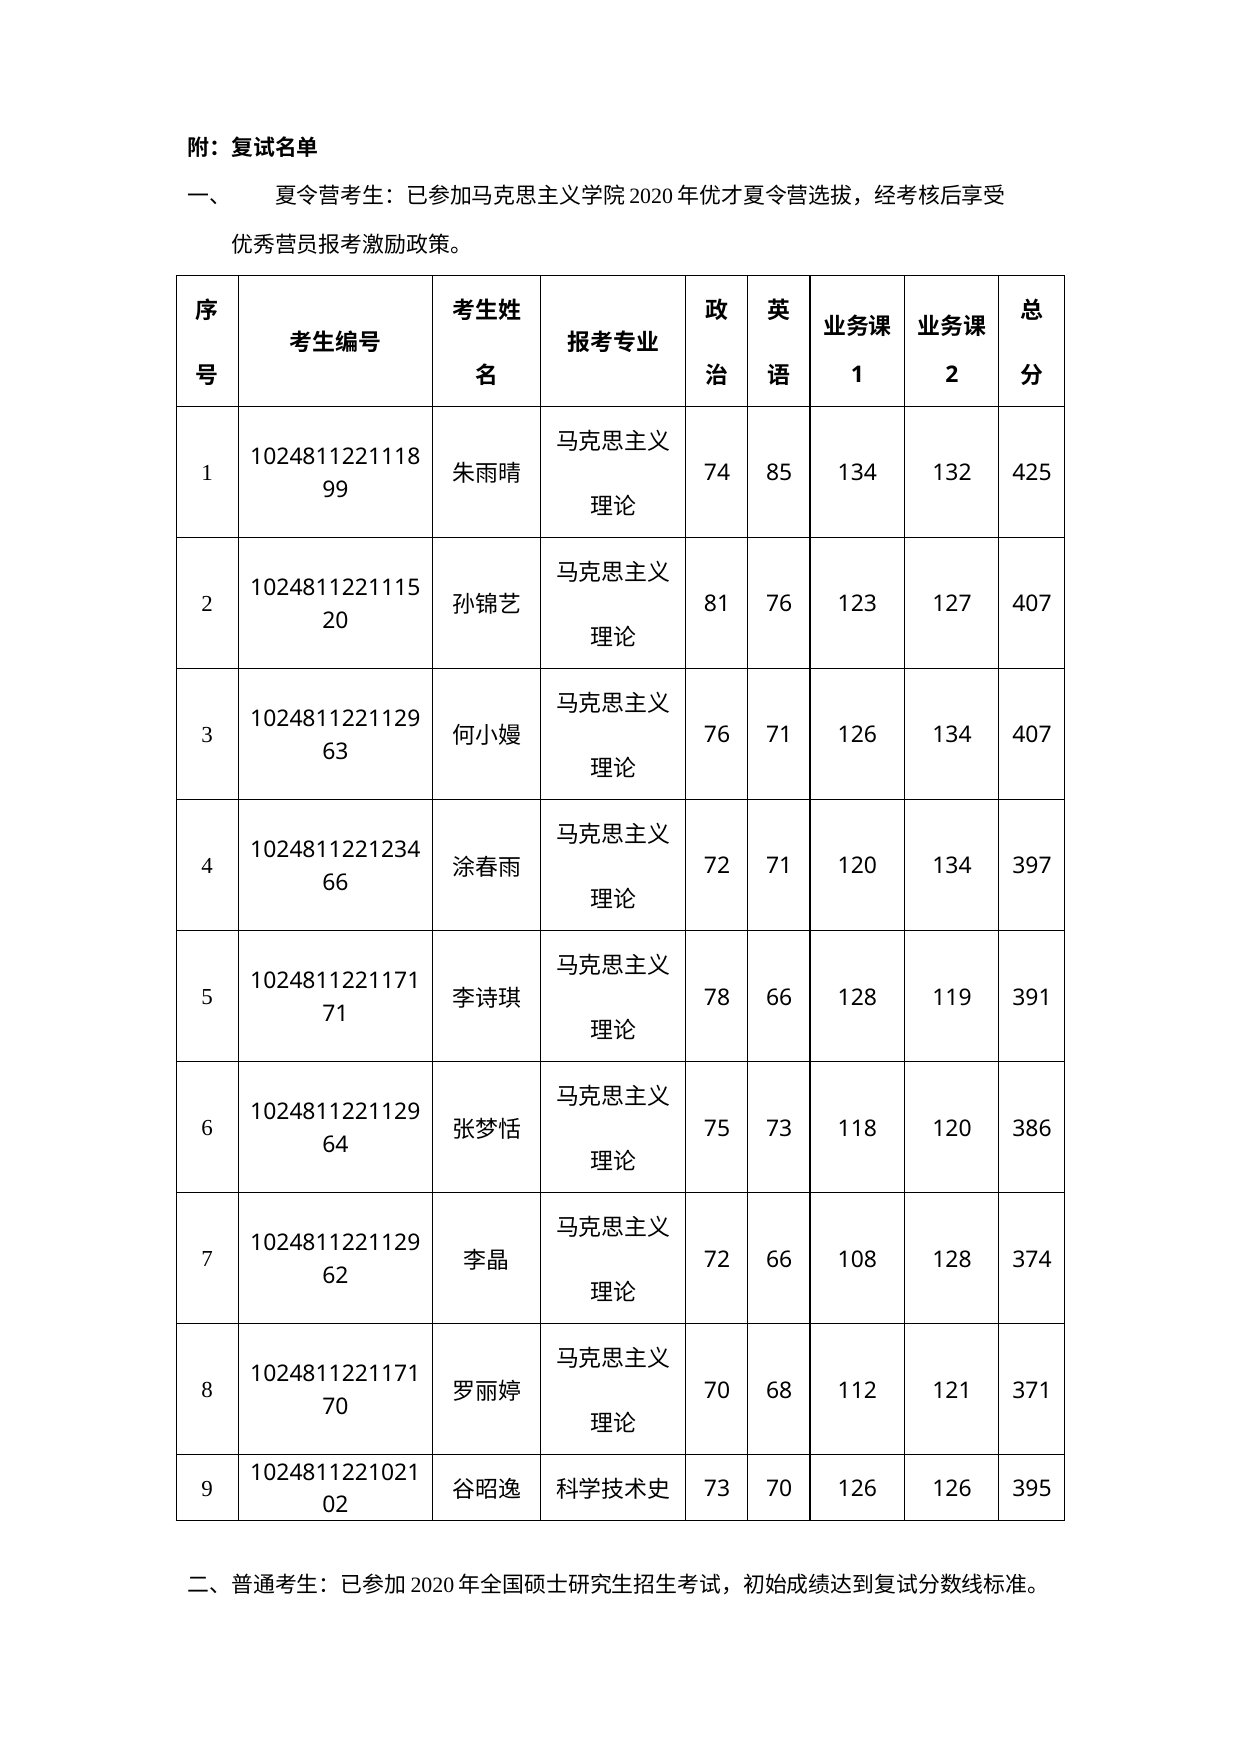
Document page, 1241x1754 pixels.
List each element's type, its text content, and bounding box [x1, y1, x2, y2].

table_cell 102481122111899 [239, 407, 432, 537]
table_cell 102481122112962 [239, 1193, 432, 1323]
table_cell 134 [905, 800, 998, 930]
table_cell 108 [811, 1193, 904, 1323]
table_cell 112 [811, 1324, 904, 1454]
table_cell 123 [811, 538, 904, 668]
table_cell 马克思主义理论 [541, 1324, 685, 1454]
table_cell 119 [905, 931, 998, 1061]
table_cell 128 [811, 931, 904, 1061]
table_cell 102481122111520 [239, 538, 432, 668]
table_header 业务课2 [905, 276, 998, 406]
table_cell 126 [905, 1455, 998, 1520]
table_cell 4 [177, 800, 238, 930]
table_cell 73 [748, 1062, 809, 1192]
table_cell 71 [748, 800, 809, 930]
table_header 业务课1 [811, 276, 904, 406]
table_cell 76 [748, 538, 809, 668]
table_cell 5 [177, 931, 238, 1061]
table_cell 何小嫚 [433, 669, 540, 799]
table_cell 371 [999, 1324, 1064, 1454]
table_header 英语 [748, 276, 809, 406]
table_cell 8 [177, 1324, 238, 1454]
table_cell 391 [999, 931, 1064, 1061]
table_cell 72 [686, 800, 747, 930]
table_cell 科学技术史 [541, 1455, 685, 1520]
table_cell 马克思主义理论 [541, 538, 685, 668]
table_cell 68 [748, 1324, 809, 1454]
table_cell 马克思主义理论 [541, 931, 685, 1061]
table_cell 71 [748, 669, 809, 799]
table_cell 66 [748, 1193, 809, 1323]
table_header 政治 [686, 276, 747, 406]
table_cell 102481122102102 [239, 1455, 432, 1520]
table_cell 425 [999, 407, 1064, 537]
table_cell 134 [811, 407, 904, 537]
table_cell 85 [748, 407, 809, 537]
table_cell 132 [905, 407, 998, 537]
table_cell 马克思主义理论 [541, 407, 685, 537]
table_cell 126 [811, 1455, 904, 1520]
table_cell 马克思主义理论 [541, 669, 685, 799]
table_cell 66 [748, 931, 809, 1061]
table_cell 397 [999, 800, 1064, 930]
table_cell 9 [177, 1455, 238, 1520]
table_cell 128 [905, 1193, 998, 1323]
table_cell 谷昭逸 [433, 1455, 540, 1520]
table_cell 102481122112964 [239, 1062, 432, 1192]
table_cell 李诗琪 [433, 931, 540, 1061]
table_cell 120 [905, 1062, 998, 1192]
table_cell 74 [686, 407, 747, 537]
table_cell 朱雨晴 [433, 407, 540, 537]
table_cell 72 [686, 1193, 747, 1323]
table_cell 407 [999, 669, 1064, 799]
table_cell 70 [748, 1455, 809, 1520]
table_header 序号 [177, 276, 238, 406]
text 二、普通考生：已参加2020年全国硕士研究生招生考试，初始成绩达到复试分数线标准。 [187, 1566, 1053, 1599]
text 附：复试名单 [187, 129, 1009, 162]
table_cell 102481122117170 [239, 1324, 432, 1454]
table_cell 马克思主义理论 [541, 1193, 685, 1323]
table_cell 罗丽婷 [433, 1324, 540, 1454]
table_cell 3 [177, 669, 238, 799]
table_header 总分 [999, 276, 1064, 406]
table_cell 75 [686, 1062, 747, 1192]
table_header 报考专业 [541, 276, 685, 406]
table_cell 134 [905, 669, 998, 799]
table_cell 102481122117171 [239, 931, 432, 1061]
table_cell 374 [999, 1193, 1064, 1323]
table_cell 120 [811, 800, 904, 930]
table_cell 118 [811, 1062, 904, 1192]
table_cell 76 [686, 669, 747, 799]
table_cell 2 [177, 538, 238, 668]
table_cell 马克思主义理论 [541, 1062, 685, 1192]
table_cell 102481122123466 [239, 800, 432, 930]
table_cell 386 [999, 1062, 1064, 1192]
table_cell 70 [686, 1324, 747, 1454]
table_header 考生编号 [239, 276, 432, 406]
table_cell 1 [177, 407, 238, 537]
table_cell 李晶 [433, 1193, 540, 1323]
list 夏令营考生：已参加马克思主义学院2020年优才夏令营选拔，经考核后享受优秀营员报考激励政策。 [187, 178, 1009, 259]
table_cell 127 [905, 538, 998, 668]
table_cell 73 [686, 1455, 747, 1520]
table_cell 126 [811, 669, 904, 799]
table_cell 102481122112963 [239, 669, 432, 799]
table_cell 407 [999, 538, 1064, 668]
table_cell 78 [686, 931, 747, 1061]
table_cell 121 [905, 1324, 998, 1454]
table_cell 6 [177, 1062, 238, 1192]
table_cell 张梦恬 [433, 1062, 540, 1192]
table_cell 马克思主义理论 [541, 800, 685, 930]
table_header 考生姓名 [433, 276, 540, 406]
table_cell 7 [177, 1193, 238, 1323]
table_cell 孙锦艺 [433, 538, 540, 668]
table_cell 81 [686, 538, 747, 668]
table_cell 涂春雨 [433, 800, 540, 930]
table_cell 395 [999, 1455, 1064, 1520]
